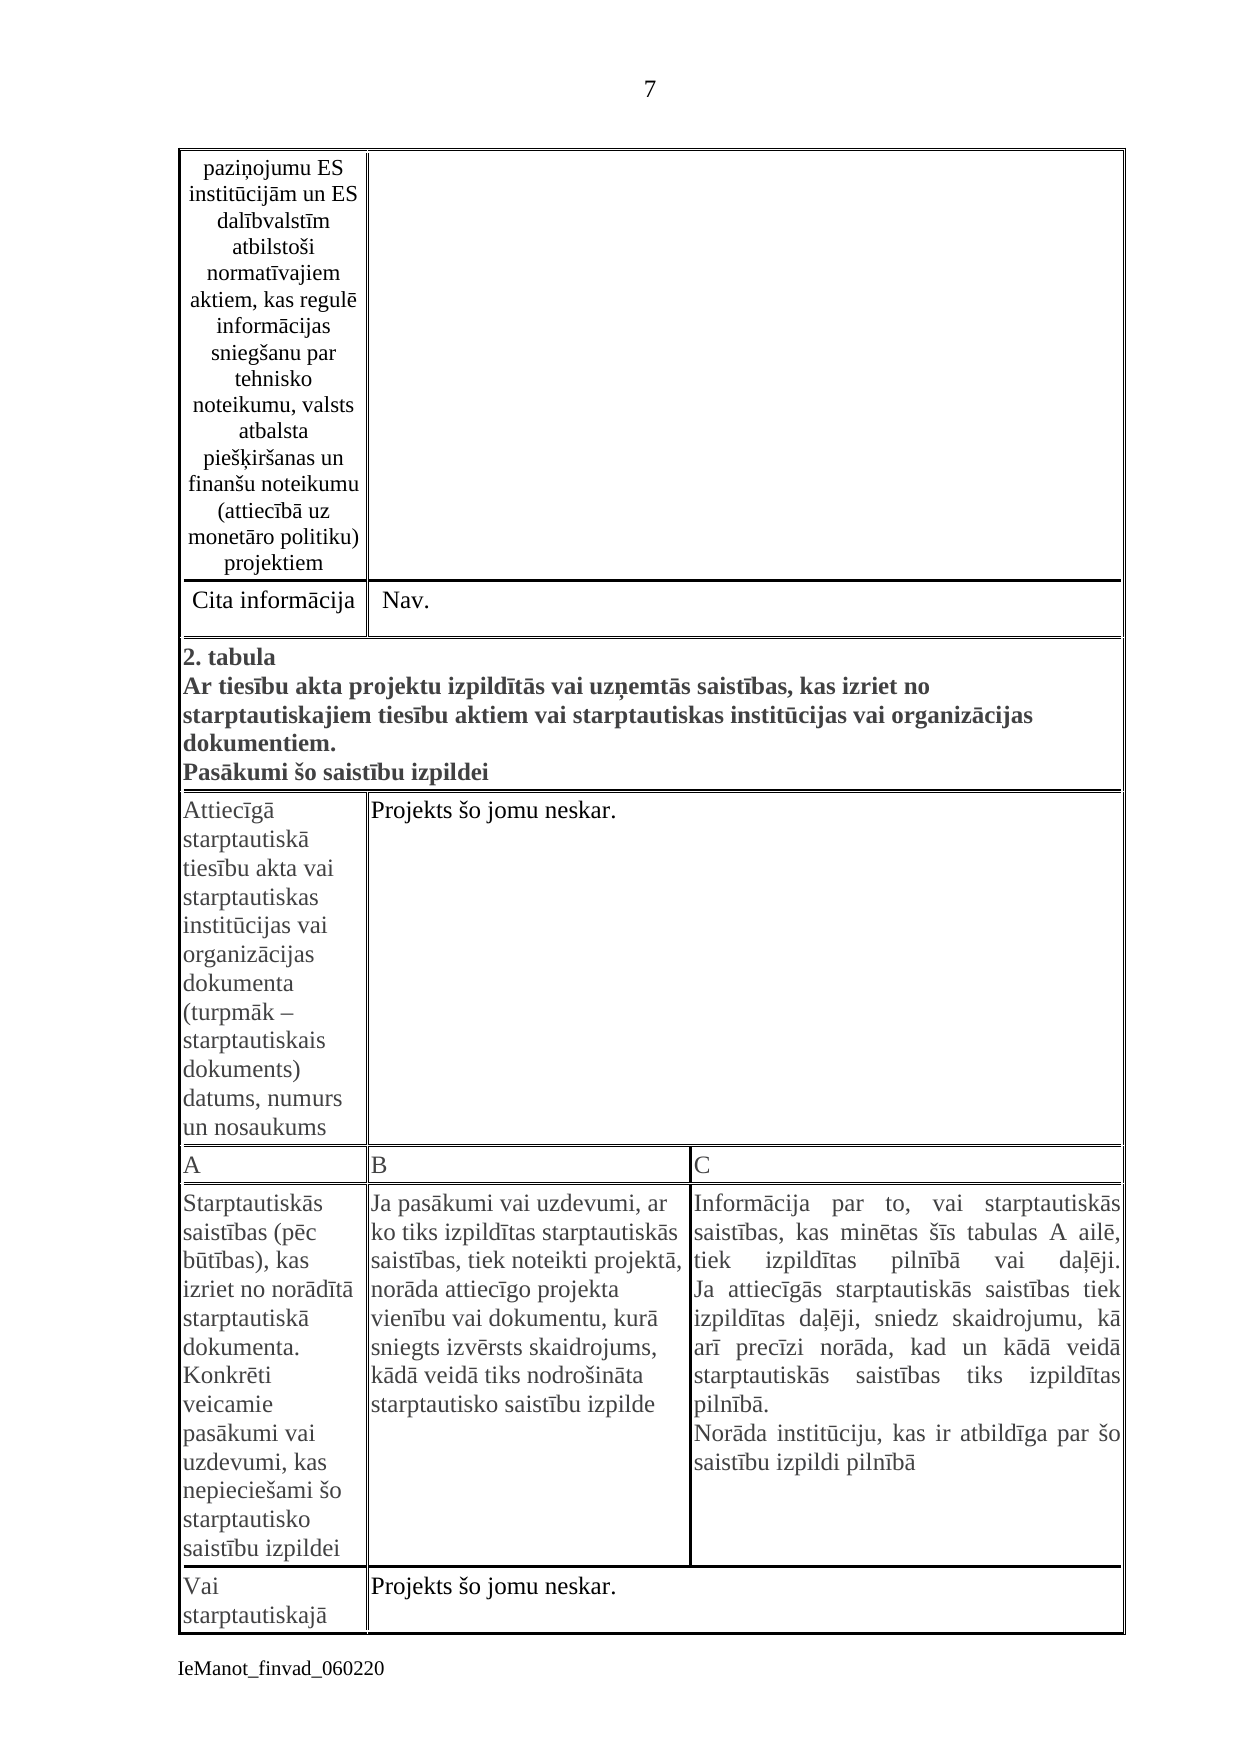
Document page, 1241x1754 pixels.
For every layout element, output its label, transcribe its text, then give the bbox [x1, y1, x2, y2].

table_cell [181, 1565, 367, 1632]
table_cell Projekts šo jomu neskar. [369, 789, 1123, 1143]
table_cell Starptautiskās saistības (pēc būtības), kas izriet no norādītā starptautiskā dokumenta. Konkrēti veicamie pasākumi vai uzdevumi, kas nepieciešami šo starptautisko saistību izpildei [180, 1182, 367, 1565]
table_cell A [181, 1144, 366, 1182]
table_cell C [692, 1144, 1123, 1182]
table_cell Nav. [369, 579, 1123, 636]
table_cell Informācija par to, vai starptautiskās saistības, kas minētas šīs tabulas A ailē, tiek izpildītas pilnībā vai daļēji. Ja attiecīgās starptautiskās saistības tiek izpildītas daļēji, sniedz skaidrojumu, kā arī precīzi norāda, kad un kādā veidā starptautiskās saistības tiks izpildītas pilnībā. Norāda institūciju, kas ir atbildīga par šo saistību izpildi pilnībā [690, 1182, 1124, 1565]
table_cell Cita informācija [181, 579, 366, 636]
table_cell Attiecīgā starptautiskā tiesību akta vai starptautiskas institūcijas vai organizācijas dokumenta (turpmāk – starptautiskais dokuments) datums, numurs un nosaukums [181, 789, 366, 1143]
table_cell 2. tabula Ar tiesību akta projektu izpildītās vai uzņemtās saistības, kas izriet no starptautiskajiem tiesību aktiem vai starptautiskas institūcijas vai organizācijas dokumentiem. Pasākumi šo saistību izpildei [180, 636, 1124, 789]
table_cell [368, 1565, 1123, 1632]
table_cell B [369, 1147, 689, 1182]
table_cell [368, 151, 1123, 579]
table_cell Ja pasākumi vai uzdevumi, ar ko tiks izpildītas starptautiskās saistības, tiek noteikti projektā, norāda attiecīgo projekta vienību vai dokumentu, kurā sniegts izvērsts skaidrojums, kādā veidā tiks nodrošināta starptautisko saistību izpilde [369, 1185, 689, 1565]
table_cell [181, 151, 367, 579]
